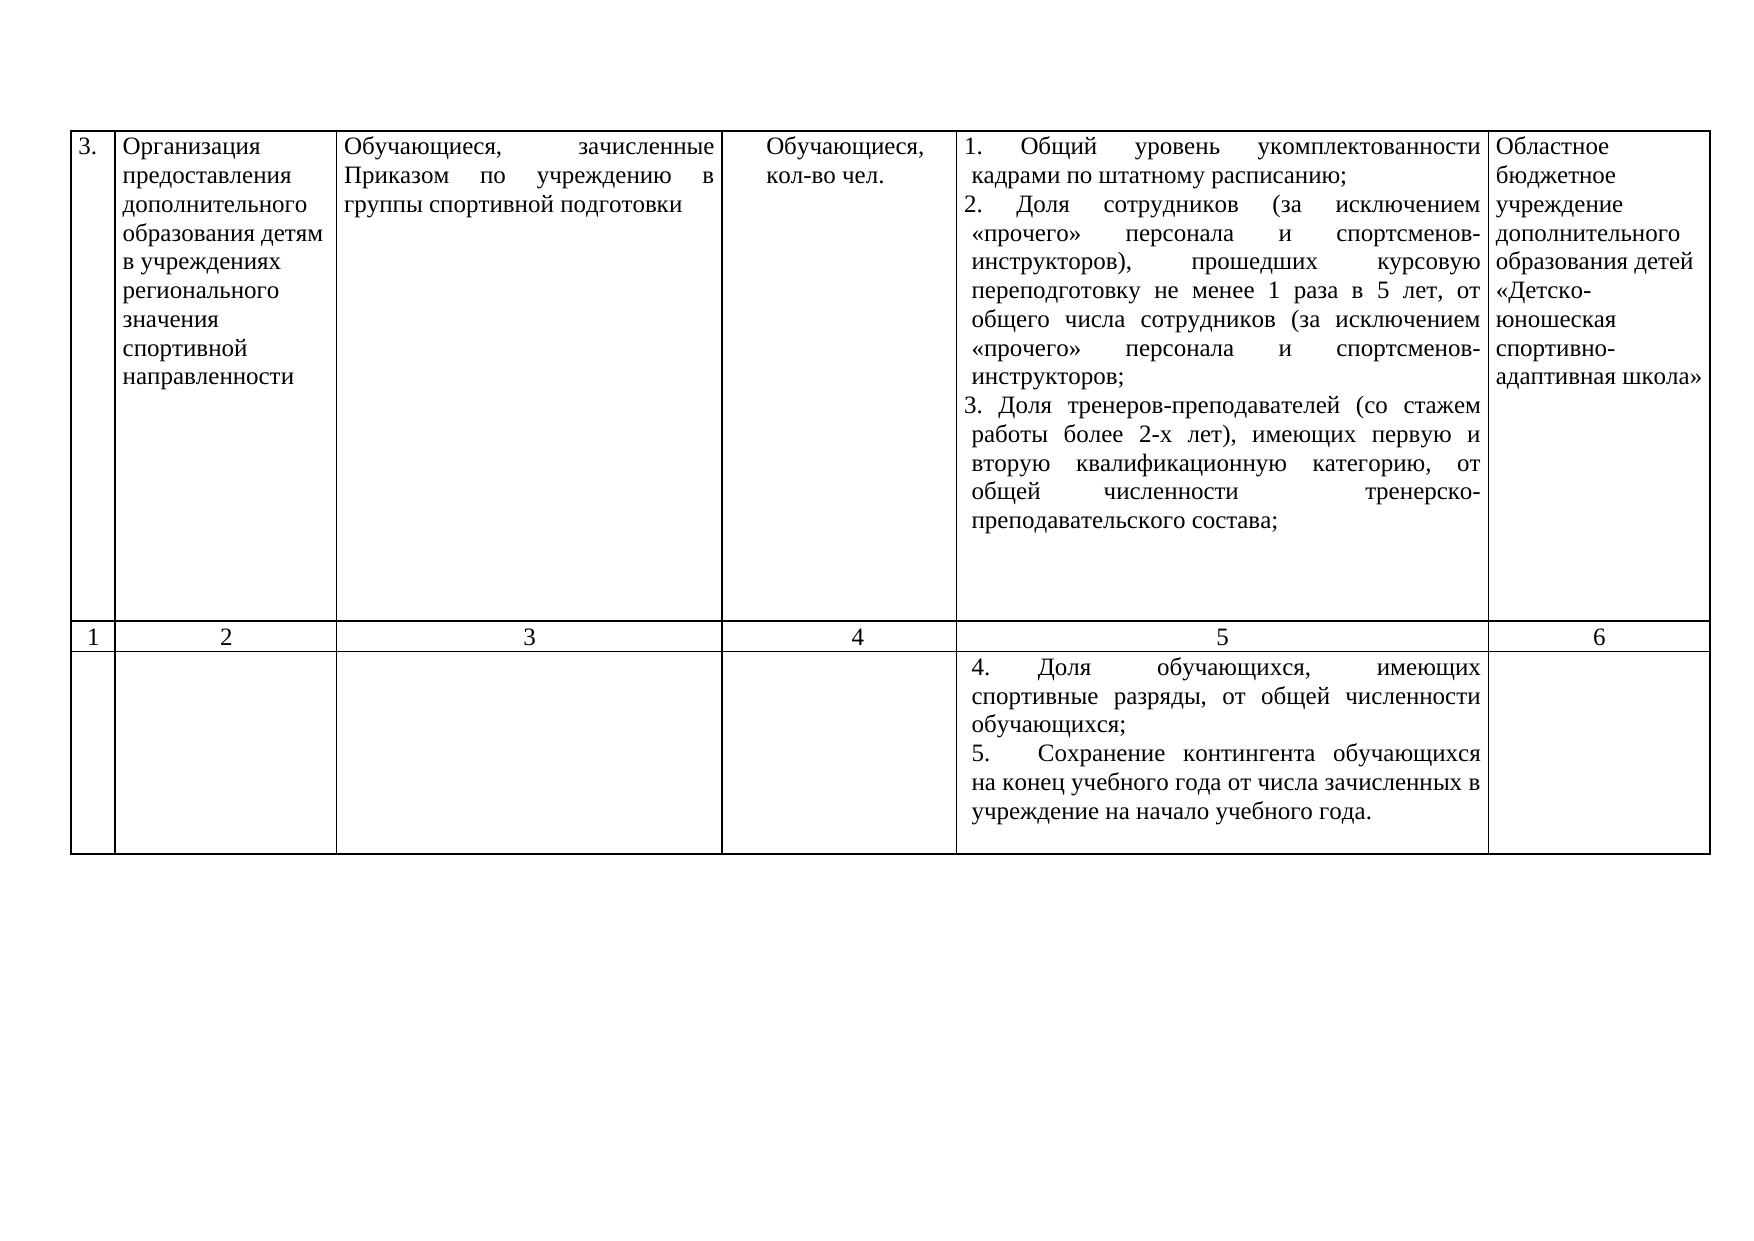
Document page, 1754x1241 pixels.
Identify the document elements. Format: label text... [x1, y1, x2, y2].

table_cell Обучающиеся, зачисленные Приказом по учреждению в группы спортивной подготовки [337, 132, 721, 620]
table_cell 3 [337, 622, 721, 651]
table_cell [723, 652, 956, 853]
table_cell [116, 652, 336, 853]
table_cell Областное бюджетное учреждение дополнительного образования детей «Детско-юношеская спортивно-адаптивная школа» [1489, 132, 1709, 620]
table_cell 5 [957, 622, 1488, 651]
table_cell [72, 652, 114, 853]
table_cell Организация предоставления дополнительного образования детям в учреждениях регионального значения спортивной направленности [116, 132, 336, 620]
table_cell [1489, 652, 1709, 853]
table_cell 3. [72, 132, 114, 620]
table_cell Доля обучающихся, имеющих спортивные разряды, от общей численности обучающихся; Сохранение контингента обучающихся на конец учебного года от числа зачисленных в учреждение на начало учебного года. [957, 652, 1488, 853]
table_cell 6 [1489, 622, 1709, 651]
table_cell 4 [723, 622, 956, 651]
table_cell 1 [72, 622, 114, 651]
table_cell Обучающиеся, кол-во чел. [723, 132, 956, 620]
table_cell [337, 652, 721, 853]
table_cell 1. Общий уровень укомплектованности кадрами по штатному расписанию; 2. Доля сотрудников (за исключением «прочего» персонала и спортсменов-инструкторов), прошедших курсовую переподготовку не менее 1 раза в 5 лет, от общего числа сотрудников (за исключением «прочего» персонала и спортсменов-инструкторов; 3. Доля тренеров-преподавателей (со стажем работы более 2-х лет), имеющих первую и вторую квалификационную категорию, от общей численности тренерско-преподавательского состава; [957, 132, 1488, 620]
table_cell 2 [116, 622, 336, 651]
